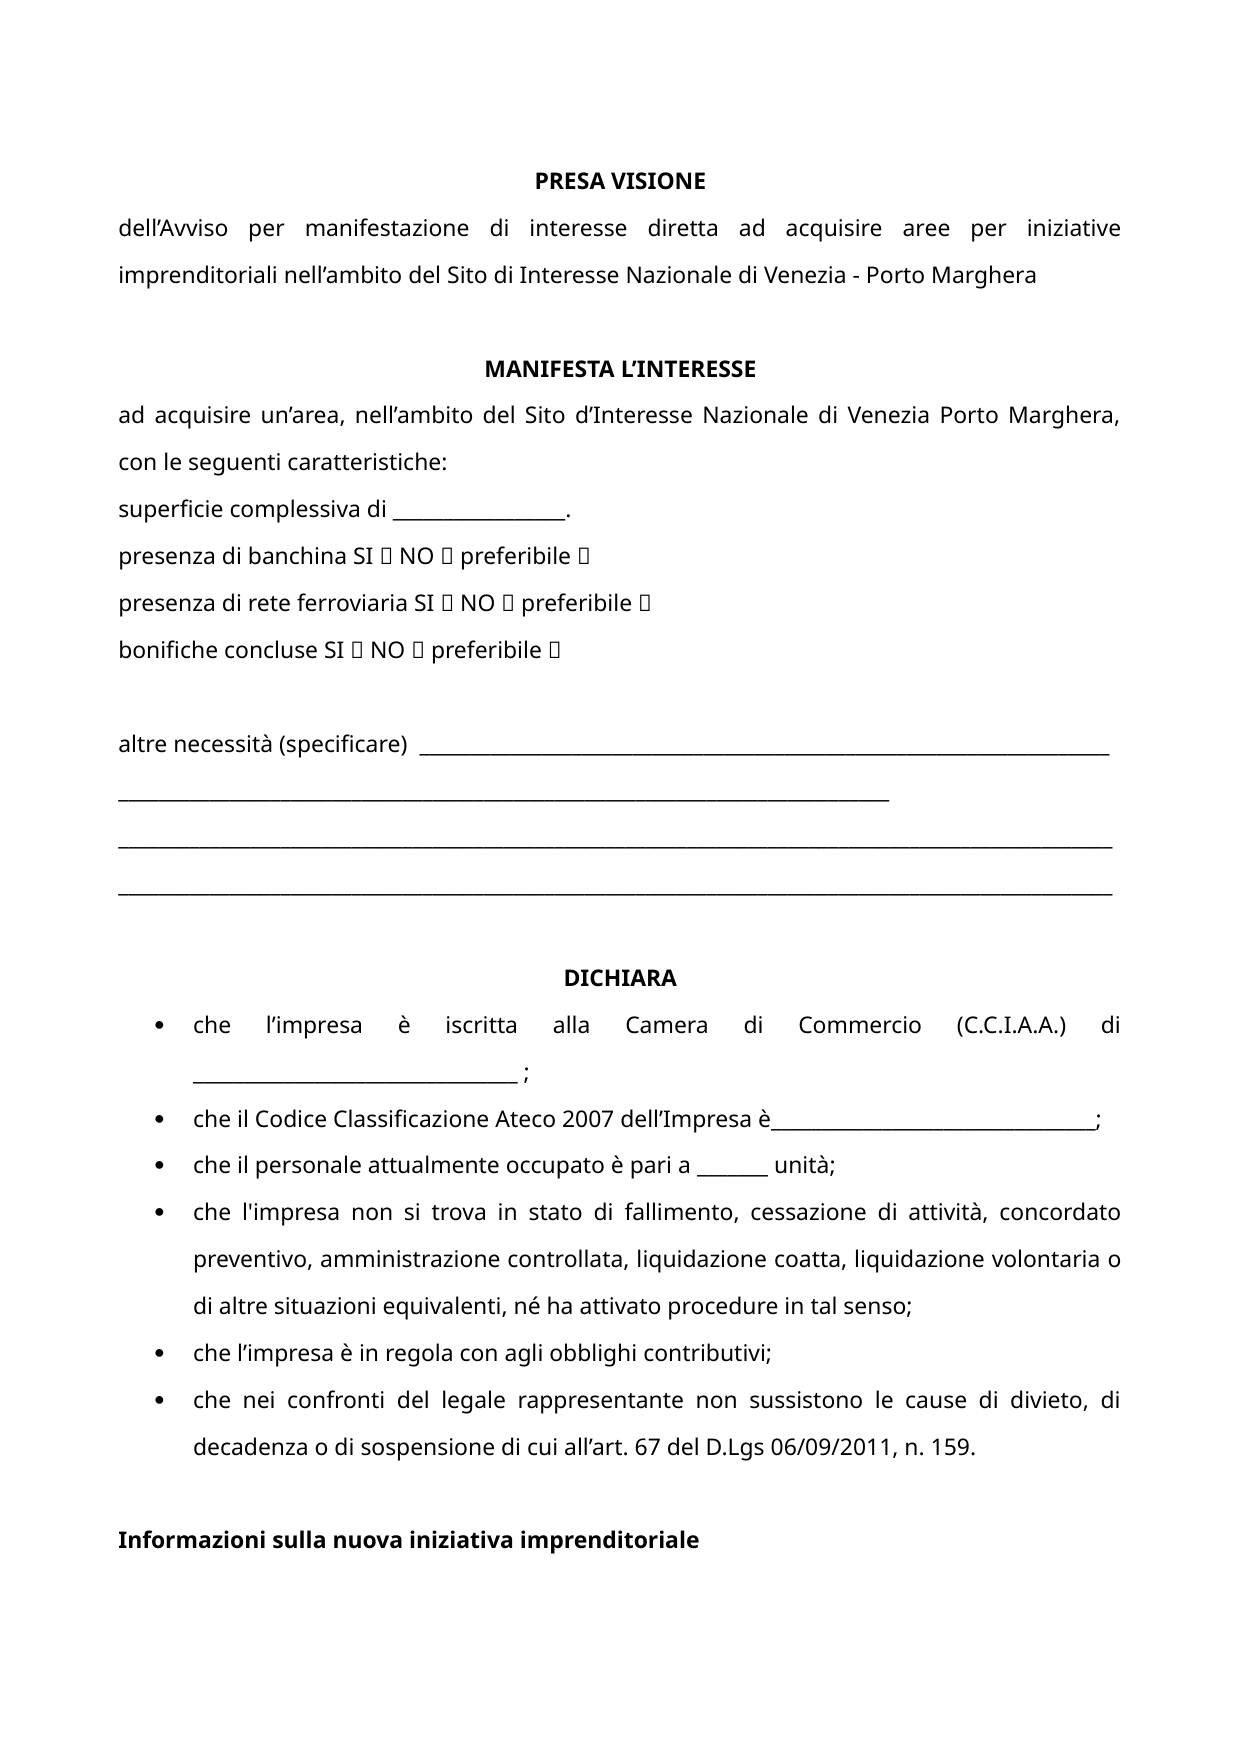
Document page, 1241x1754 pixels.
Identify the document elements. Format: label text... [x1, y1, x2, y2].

text dell’Avviso per manifestazione di interesse diretta ad acquisire aree per iniziative imprenditoriali nell’ambito del Sito di Interesse Nazionale di Venezia - Porto Marghera [118, 212, 1122, 290]
list che l’impresa è iscritta alla Camera di Commercio (C.C.I.A.A.) di ________________________________ ; [155, 1009, 1122, 1087]
list che l'impresa non si trova in stato di fallimento, cessazione di attività, concordato preventivo, amministrazione controllata, liquidazione coatta, liquidazione volontaria o di altre situazioni equivalenti, né ha attivato procedure in tal senso; [155, 1196, 1122, 1321]
text presenza di rete ferroviaria SI  NO  preferibile  [118, 587, 1122, 618]
text ad acquisire un’area, nell’ambito del Sito d’Interesse Nazionale di Venezia Porto Marghera, con le seguenti caratteristiche: [118, 399, 1122, 477]
text PRESA VISIONE [118, 165, 1122, 196]
text bonifiche concluse SI  NO  preferibile  [118, 634, 1122, 665]
text presenza di banchina SI  NO  preferibile  [118, 540, 1122, 571]
list che l’impresa è in regola con agli obblighi contributivi; [155, 1337, 1122, 1368]
text altre necessità (specificare) ____________________________________________________________________ ________________________________________________________________________________________________________________________________________________________________________________________________________________________________________________________________________________ [118, 727, 1122, 899]
list che nei confronti del legale rappresentante non sussistono le cause di divieto, di decadenza o di sospensione di cui all’art. 67 del D.Lgs 06/09/2011, n. 159. [155, 1384, 1122, 1462]
text DICHIARA [118, 962, 1122, 993]
text superficie complessiva di _________________. [118, 493, 1122, 524]
text MANIFESTA L’INTERESSE [118, 352, 1122, 384]
text Informazioni sulla nuova iniziativa imprenditoriale [118, 1524, 1122, 1556]
list che il Codice Classificazione Ateco 2007 dell’Impresa è________________________________; [155, 1102, 1122, 1134]
list che il personale attualmente occupato è pari a _______ unità; [155, 1149, 1122, 1181]
